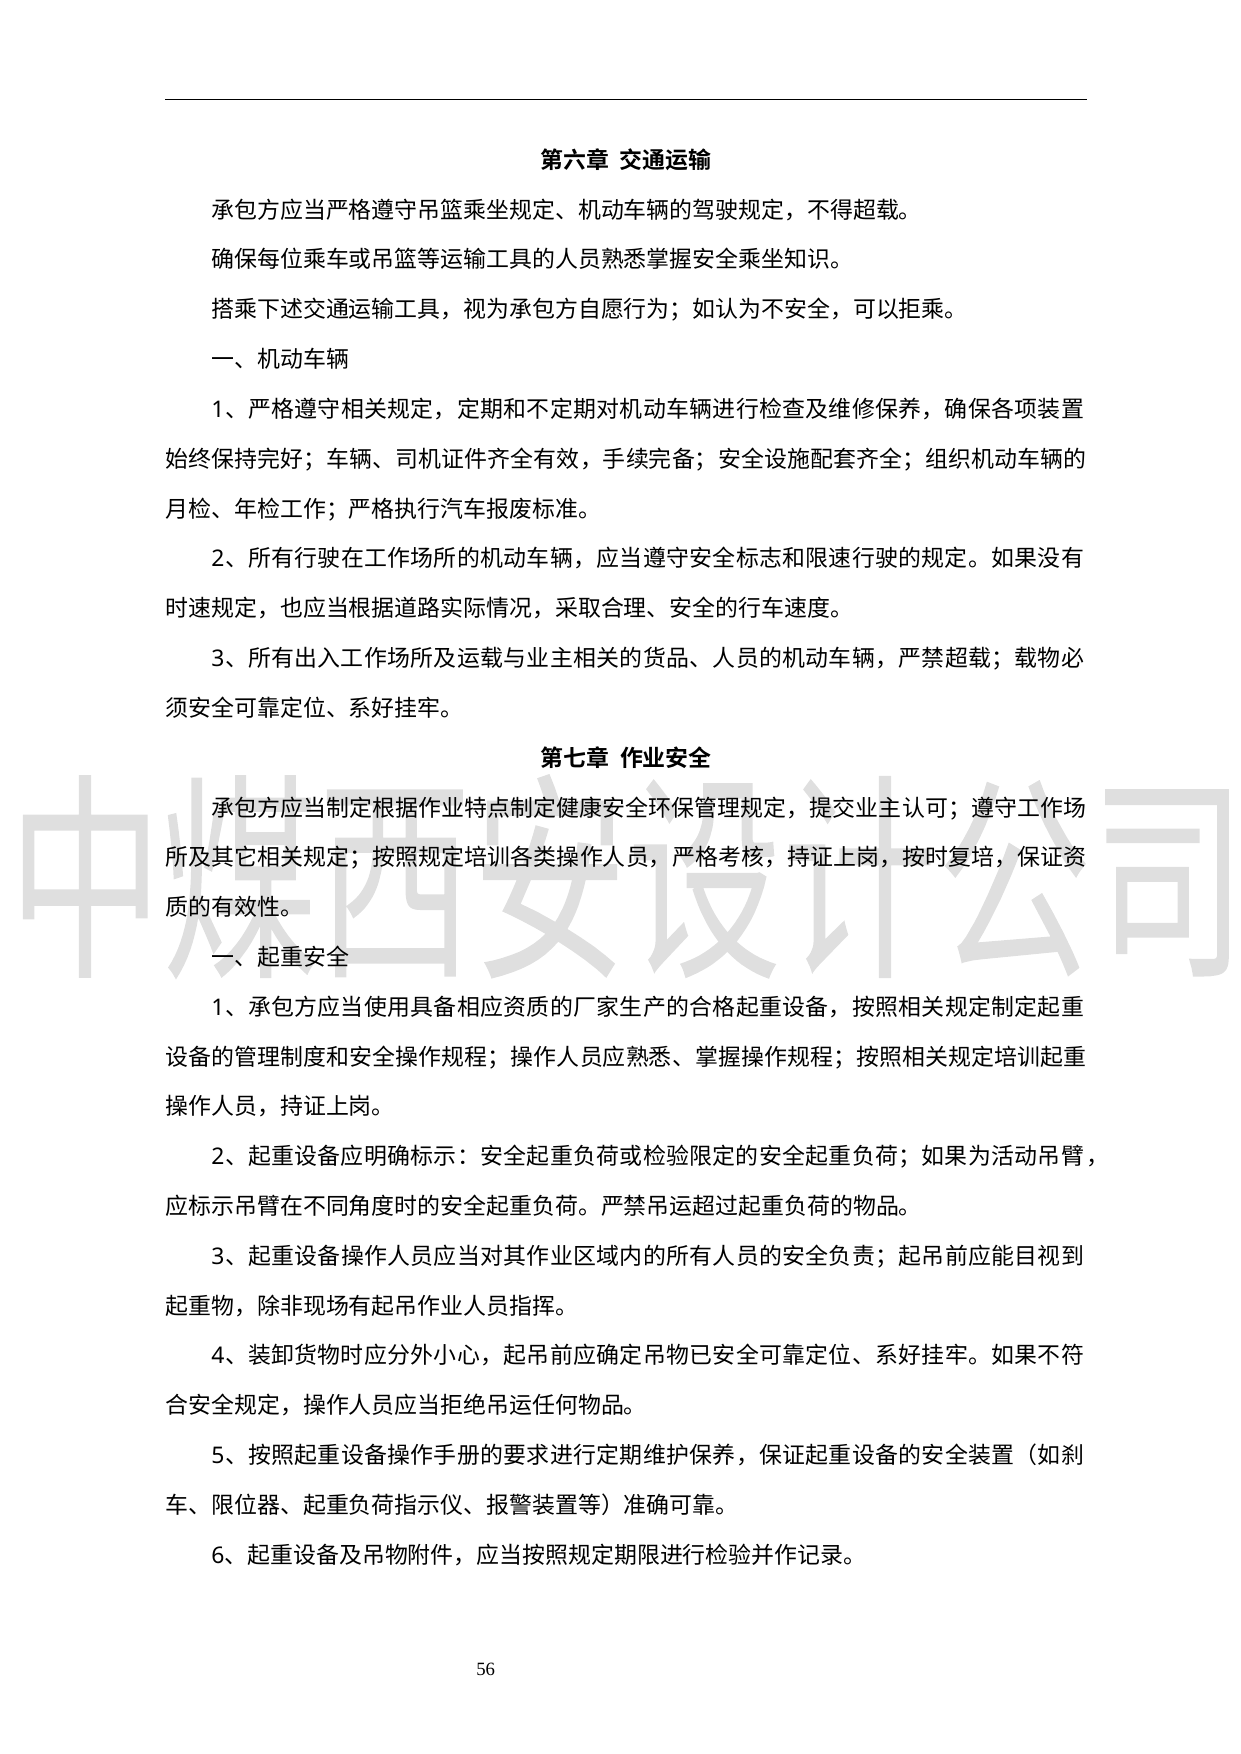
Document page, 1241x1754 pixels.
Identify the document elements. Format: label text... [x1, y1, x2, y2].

text 承包方应当严格遵守吊篮乘坐规定、机动车辆的驾驶规定，不得超载。 [165, 192, 1087, 225]
text 承包方应当制定根据作业特点制定健康安全环保管理规定，提交业主认可；遵守工作场所及其它相关规定；按照规定培训各类操作人员，严格考核，持证上岗，按时复培，保证资质的有效性。 [165, 789, 1087, 922]
text 搭乘下述交通运输工具，视为承包方自愿行为；如认为不安全，可以拒乘。 [165, 291, 1087, 324]
text 3、起重设备操作人员应当对其作业区域内的所有人员的安全负责；起吊前应能目视到起重物，除非现场有起吊作业人员指挥。 [165, 1238, 1087, 1321]
text 确保每位乘车或吊篮等运输工具的人员熟悉掌握安全乘坐知识。 [165, 241, 1087, 274]
text 1、承包方应当使用具备相应资质的厂家生产的合格起重设备，按照相关规定制定起重设备的管理制度和安全操作规程；操作人员应熟悉、掌握操作规程；按照相关规定培训起重操作人员，持证上岗。 [165, 988, 1087, 1121]
text 1、严格遵守相关规定，定期和不定期对机动车辆进行检查及维修保养，确保各项装置始终保持完好；车辆、司机证件齐全有效，手续完备；安全设施配套齐全；组织机动车辆的月检、年检工作；严格执行汽车报废标准。 [165, 391, 1087, 524]
text 一、起重安全 [165, 939, 1087, 972]
text 第七章 作业安全 [165, 739, 1087, 773]
text 3、所有出入工作场所及运载与业主相关的货品、人员的机动车辆，严禁超载；载物必须安全可靠定位、系好挂牢。 [165, 640, 1087, 723]
text 5、按照起重设备操作手册的要求进行定期维护保养，保证起重设备的安全装置（如刹车、限位器、起重负荷指示仪、报警装置等）准确可靠。 [165, 1437, 1087, 1520]
text 一、机动车辆 [165, 341, 1087, 374]
text 4、装卸货物时应分外小心，起吊前应确定吊物已安全可靠定位、系好挂牢。如果不符合安全规定，操作人员应当拒绝吊运任何物品。 [165, 1337, 1087, 1421]
text 2、所有行驶在工作场所的机动车辆，应当遵守安全标志和限速行驶的规定。如果没有时速规定，也应当根据道路实际情况，采取合理、安全的行车速度。 [165, 540, 1087, 623]
text 2、起重设备应明确标示：安全起重负荷或检验限定的安全起重负荷；如果为活动吊臂，应标示吊臂在不同角度时的安全起重负荷。严禁吊运超过起重负荷的物品。 [165, 1138, 1087, 1221]
text 6、起重设备及吊物附件，应当按照规定期限进行检验并作记录。 [165, 1537, 1087, 1570]
text 第六章 交通运输 [165, 142, 1087, 175]
